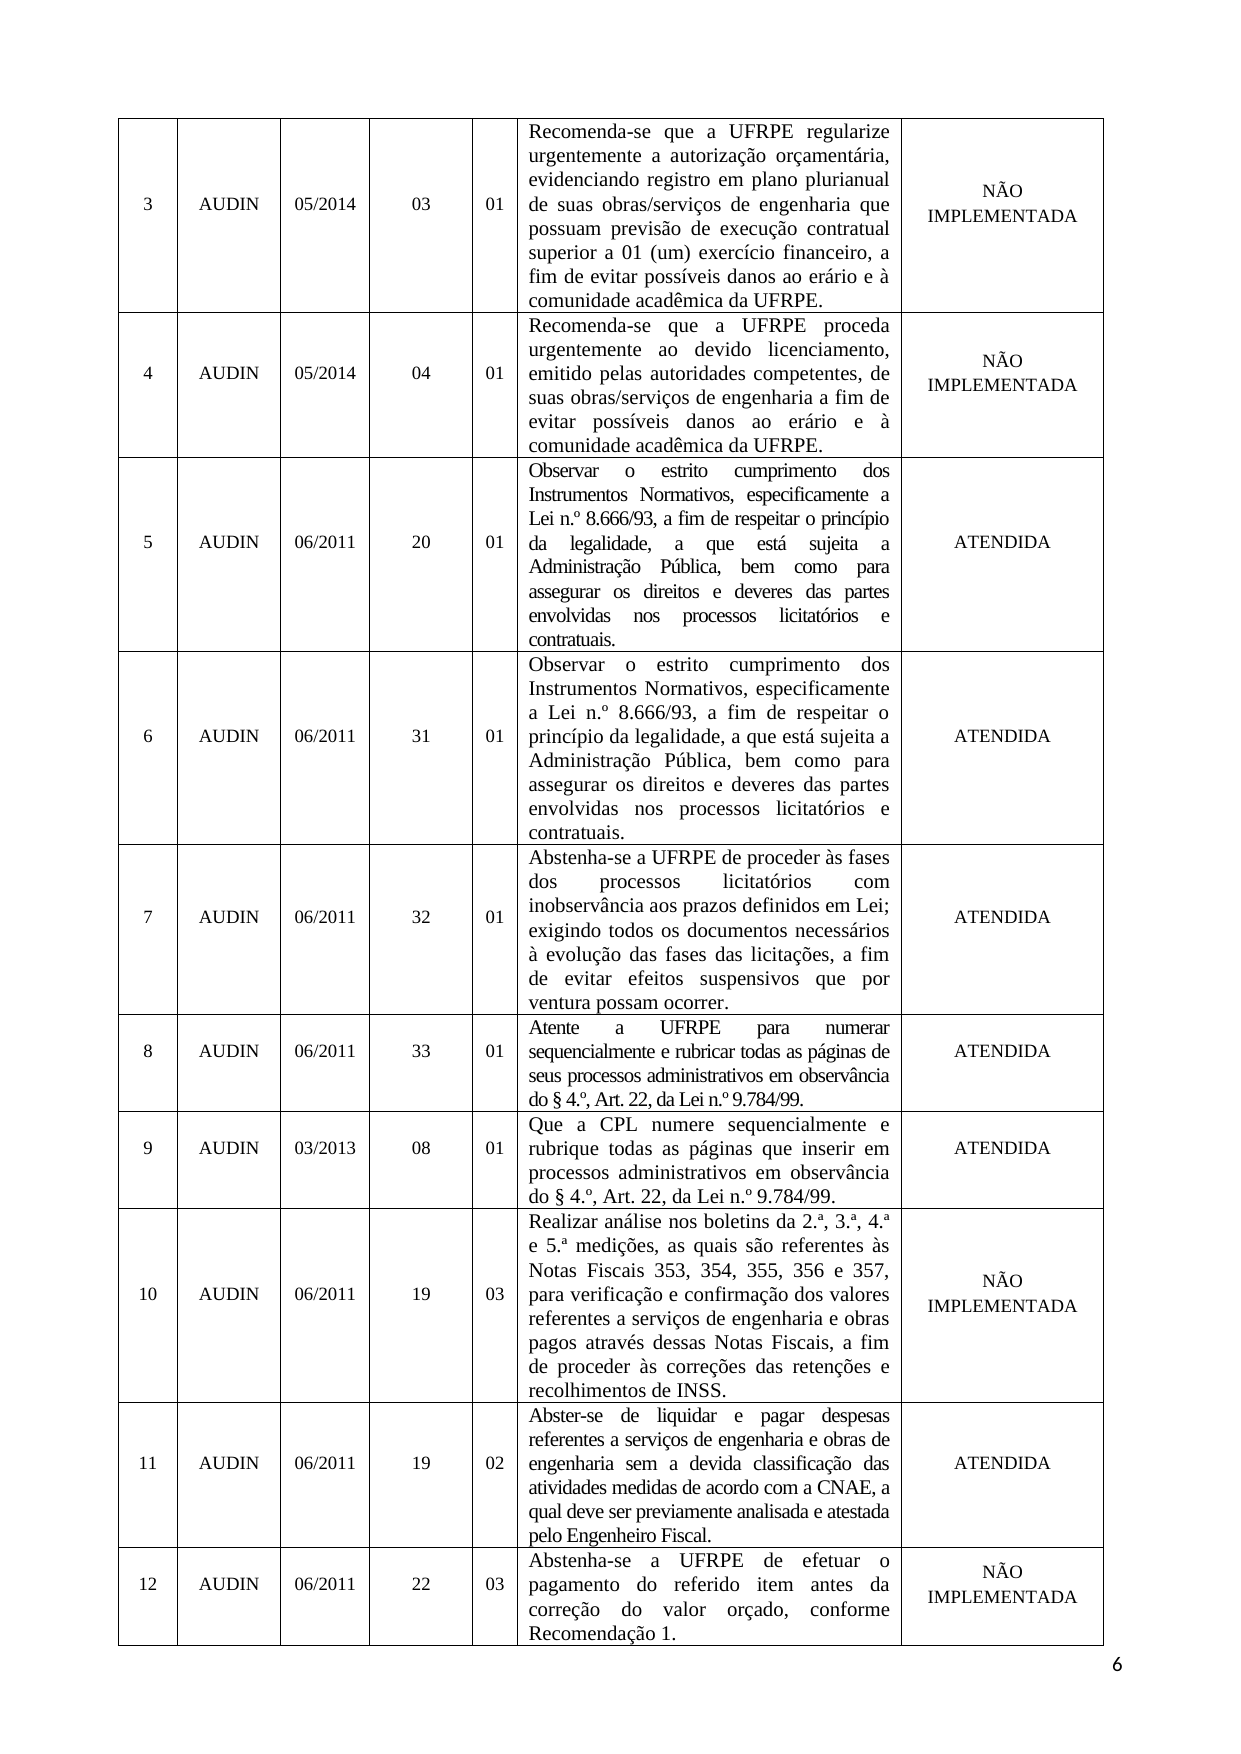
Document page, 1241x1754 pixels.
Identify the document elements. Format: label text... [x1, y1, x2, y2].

table_cell AUDIN [178, 1548, 280, 1644]
table_cell ATENDIDA [902, 1015, 1103, 1111]
table_cell Recomenda-se que a UFRPE regularize urgentemente a autorização orçamentária, evidenciando registro em plano plurianual de suas obras/serviços de engenharia que possuam previsão de execução contratual superior a 01 (um) exercício financeiro, a fim de evitar possíveis danos ao erário e à comunidade acadêmica da UFRPE. [518, 119, 901, 312]
table_cell 32 [370, 845, 472, 1014]
table_cell 4 [119, 313, 177, 457]
table_cell AUDIN [178, 458, 280, 651]
table_cell AUDIN [178, 119, 280, 312]
table_cell Observar o estrito cumprimento dos Instrumentos Normativos, especificamente a Lei n.º 8.666/93, a fim de respeitar o princípio da legalidade, a que está sujeita a Administração Pública, bem como para assegurar os direitos e deveres das partes envolvidas nos processos licitatórios e contratuais. [518, 458, 901, 651]
table_cell 01 [473, 119, 517, 312]
table_cell 9 [119, 1112, 177, 1208]
table_cell AUDIN [178, 1209, 280, 1402]
table_cell 01 [473, 458, 517, 651]
table_cell 03 [473, 1209, 517, 1402]
table_cell 01 [473, 313, 517, 457]
table_cell AUDIN [178, 313, 280, 457]
table_cell 03/2013 [281, 1112, 369, 1208]
table_cell 06/2011 [281, 1403, 369, 1547]
table_cell 01 [473, 845, 517, 1014]
table_cell 8 [119, 1015, 177, 1111]
table_cell NÃO IMPLEMENTADA [902, 1209, 1103, 1402]
table_cell Abstenha-se a UFRPE de efetuar o pagamento do referido item antes da correção do valor orçado, conforme Recomendação 1. [518, 1548, 901, 1644]
table_cell 05/2014 [281, 119, 369, 312]
table_cell NÃO IMPLEMENTADA [902, 313, 1103, 457]
table_cell AUDIN [178, 652, 280, 844]
table_cell 3 [119, 119, 177, 312]
table_cell AUDIN [178, 1403, 280, 1547]
table_cell 04 [370, 313, 472, 457]
table_cell AUDIN [178, 845, 280, 1014]
table_cell 12 [119, 1548, 177, 1644]
table_cell ATENDIDA [902, 652, 1103, 844]
table_cell Recomenda-se que a UFRPE proceda urgentemente ao devido licenciamento, emitido pelas autoridades competentes, de suas obras/serviços de engenharia a fim de evitar possíveis danos ao erário e à comunidade acadêmica da UFRPE. [518, 313, 901, 457]
table_cell 33 [370, 1015, 472, 1111]
table_cell Atente a UFRPE para numerar sequencialmente e rubricar todas as páginas de seus processos administrativos em observância do § 4.º, Art. 22, da Lei n.º 9.784/99. [518, 1015, 901, 1111]
table_cell 06/2011 [281, 845, 369, 1014]
table_cell ATENDIDA [902, 845, 1103, 1014]
table_cell NÃO IMPLEMENTADA [902, 1548, 1103, 1644]
table_cell 03 [370, 119, 472, 312]
table_cell Abster-se de liquidar e pagar despesas referentes a serviços de engenharia e obras de engenharia sem a devida classificação das atividades medidas de acordo com a CNAE, a qual deve ser previamente analisada e atestada pelo Engenheiro Fiscal. [518, 1403, 901, 1547]
table_cell 6 [119, 652, 177, 844]
table_cell 06/2011 [281, 1015, 369, 1111]
table_cell 01 [473, 1015, 517, 1111]
table_cell Realizar análise nos boletins da 2.ª, 3.ª, 4.ª e 5.ª medições, as quais são referentes às Notas Fiscais 353, 354, 355, 356 e 357, para verificação e confirmação dos valores referentes a serviços de engenharia e obras pagos através dessas Notas Fiscais, a fim de proceder às correções das retenções e recolhimentos de INSS. [518, 1209, 901, 1402]
table_cell 10 [119, 1209, 177, 1402]
table_cell 11 [119, 1403, 177, 1547]
table_cell 20 [370, 458, 472, 651]
table_cell 03 [473, 1548, 517, 1644]
table_cell Que a CPL numere sequencialmente e rubrique todas as páginas que inserir em processos administrativos em observância do § 4.º, Art. 22, da Lei n.º 9.784/99. [518, 1112, 901, 1208]
table_cell Abstenha-se a UFRPE de proceder às fases dos processos licitatórios com inobservância aos prazos definidos em Lei; exigindo todos os documentos necessários à evolução das fases das licitações, a fim de evitar efeitos suspensivos que por ventura possam ocorrer. [518, 845, 901, 1014]
table_cell ATENDIDA [902, 458, 1103, 651]
table_cell 01 [473, 652, 517, 844]
table_cell 08 [370, 1112, 472, 1208]
table_cell 31 [370, 652, 472, 844]
table_cell ATENDIDA [902, 1112, 1103, 1208]
table_cell ATENDIDA [902, 1403, 1103, 1547]
table_cell 22 [370, 1548, 472, 1644]
table_cell 06/2011 [281, 1548, 369, 1644]
table_cell 5 [119, 458, 177, 651]
table_cell 06/2011 [281, 1209, 369, 1402]
table_cell 01 [473, 1112, 517, 1208]
table_cell 19 [370, 1403, 472, 1547]
table_cell 7 [119, 845, 177, 1014]
table_cell 06/2011 [281, 652, 369, 844]
table_cell NÃO IMPLEMENTADA [902, 119, 1103, 312]
table_cell AUDIN [178, 1015, 280, 1111]
table_cell 02 [473, 1403, 517, 1547]
table_cell 19 [370, 1209, 472, 1402]
table_cell 05/2014 [281, 313, 369, 457]
table_cell AUDIN [178, 1112, 280, 1208]
table_cell 06/2011 [281, 458, 369, 651]
table_cell Observar o estrito cumprimento dos Instrumentos Normativos, especificamente a Lei n.º 8.666/93, a fim de respeitar o princípio da legalidade, a que está sujeita a Administração Pública, bem como para assegurar os direitos e deveres das partes envolvidas nos processos licitatórios e contratuais. [518, 652, 901, 844]
